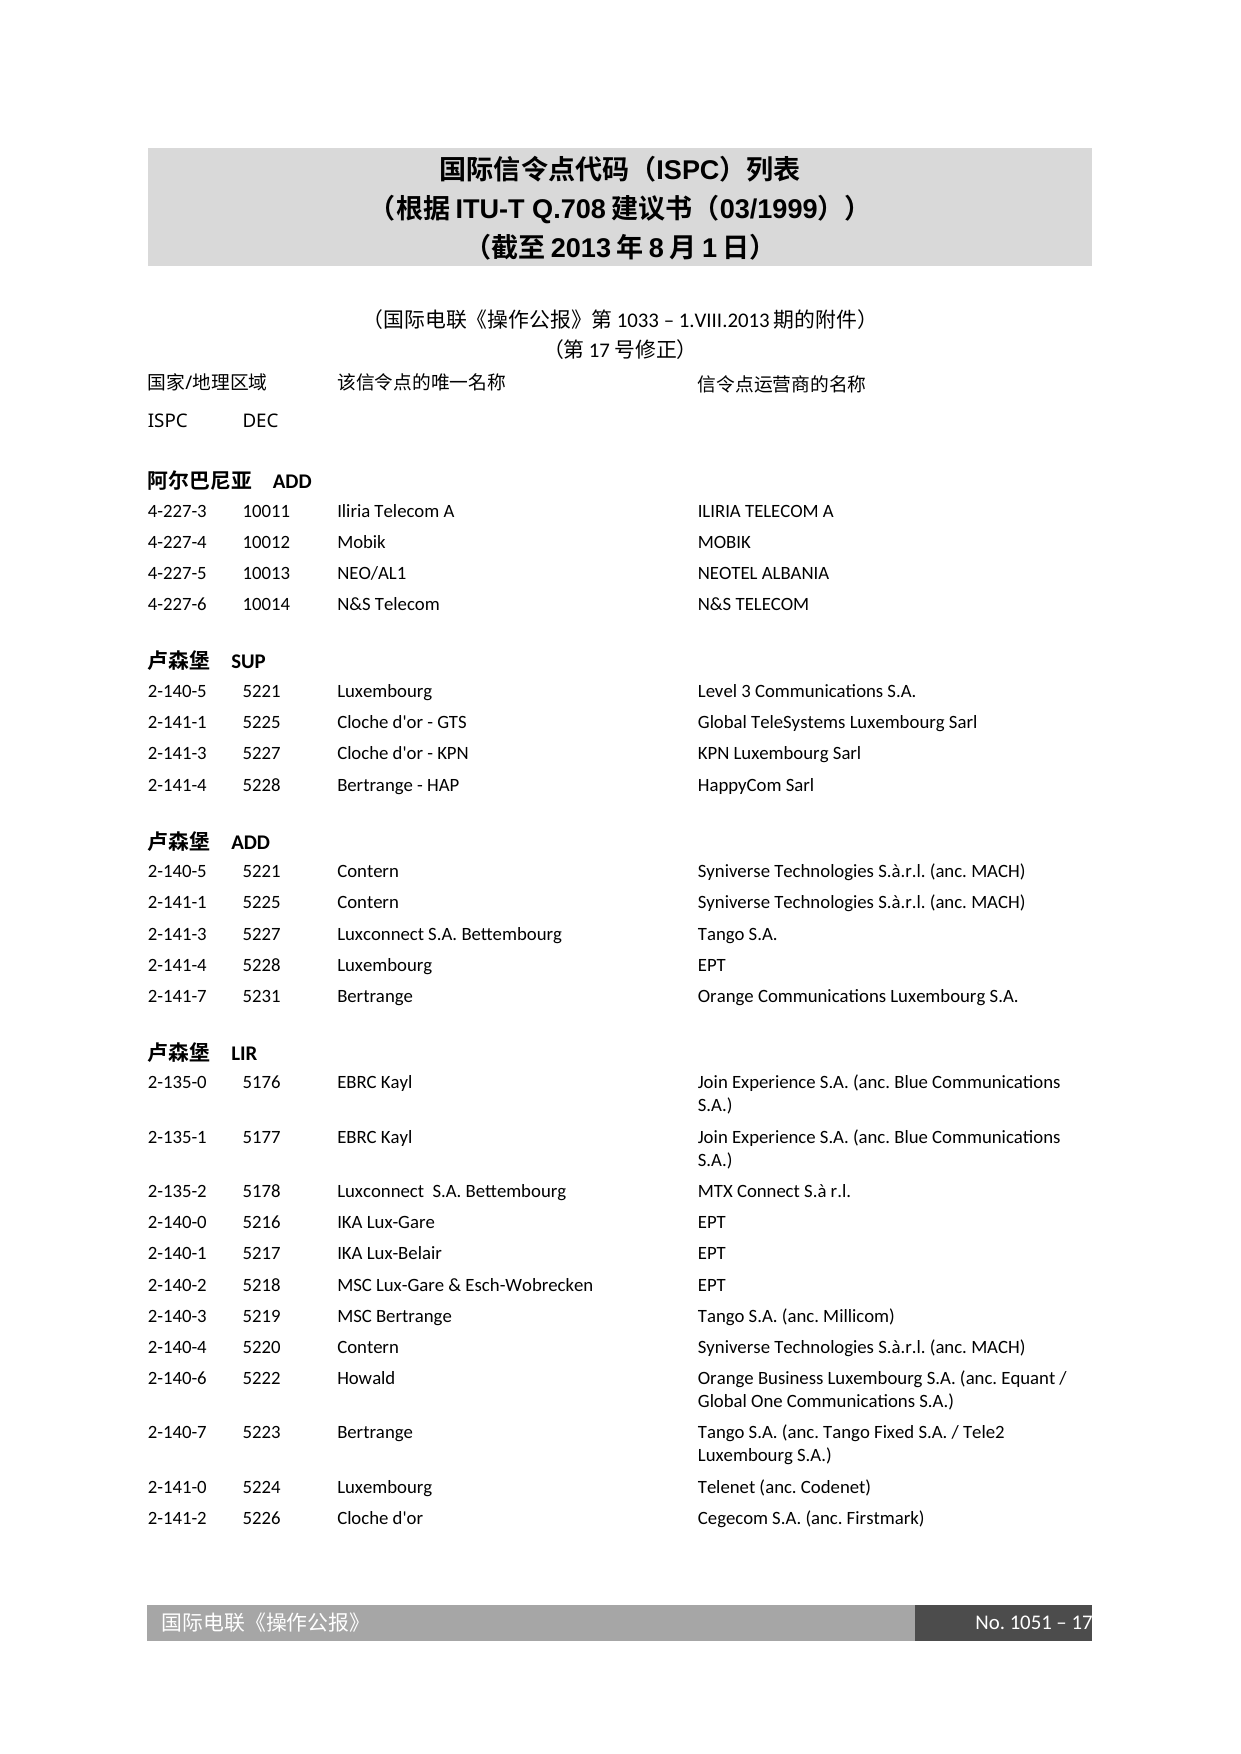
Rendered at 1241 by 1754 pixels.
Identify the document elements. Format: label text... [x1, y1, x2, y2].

table_cell Syniverse Technologies S.à.r.l. (anc. MACH) [686, 1331, 1104, 1362]
table_cell 2-140-0 [136, 1206, 231, 1237]
table_cell 5176 [231, 1067, 326, 1121]
subtitle 国际信令点代码（ISPC）列表 （根据ITU-T Q.708建议书（03/1999）） （截至2013年8月1日） [148, 148, 1092, 266]
table_cell Cloche d'or [326, 1502, 686, 1533]
table_cell 5218 [231, 1269, 326, 1300]
table_cell 10013 [231, 557, 326, 588]
table_cell 5228 [231, 949, 326, 980]
table_cell Luxconnect S.A. Bettembourg [326, 918, 686, 949]
table_cell 5219 [231, 1300, 326, 1331]
table_cell 2-141-4 [136, 769, 231, 800]
table_cell NEO/AL1 [326, 557, 686, 588]
table_cell 2-141-3 [136, 918, 231, 949]
table_cell Bertrange [326, 980, 686, 1011]
table_cell 2-141-3 [136, 738, 231, 769]
table_cell 卢森堡 LIR [136, 1011, 1104, 1067]
table_cell 4-227-6 [136, 589, 231, 620]
table_cell ISPC [136, 401, 231, 439]
table_cell 2-140-2 [136, 1269, 231, 1300]
table_cell 2-140-3 [136, 1300, 231, 1331]
table_cell Luxembourg [326, 1471, 686, 1502]
table_cell Contern [326, 1331, 686, 1362]
table_cell 4-227-4 [136, 526, 231, 557]
table_cell 5226 [231, 1502, 326, 1533]
table_cell 2-140-4 [136, 1331, 231, 1362]
table_cell ILIRIA TELECOM A [686, 495, 1104, 526]
table_cell 5225 [231, 706, 326, 737]
table_cell IKA Lux-Belair [326, 1238, 686, 1269]
table_cell Syniverse Technologies S.à.r.l. (anc. MACH) [686, 886, 1104, 918]
table_cell EBRC Kayl [326, 1121, 686, 1175]
table_cell 10014 [231, 589, 326, 620]
table_cell 2-135-1 [136, 1121, 231, 1175]
table_cell 5223 [231, 1417, 326, 1471]
table_cell N&S TELECOM [686, 589, 1104, 620]
table_cell 10011 [231, 495, 326, 526]
table_cell Contern [326, 855, 686, 886]
table_cell MOBIK [686, 526, 1104, 557]
table_cell 2-141-1 [136, 886, 231, 918]
table_cell Luxembourg [326, 675, 686, 706]
table_cell Howald [326, 1363, 686, 1417]
table_cell 5221 [231, 675, 326, 706]
table_cell N&S Telecom [326, 589, 686, 620]
table_cell 5225 [231, 886, 326, 918]
table_cell 5217 [231, 1238, 326, 1269]
table_cell 5227 [231, 738, 326, 769]
table_cell Orange Communications Luxembourg S.A. [686, 980, 1104, 1011]
table_cell 2-141-4 [136, 949, 231, 980]
table_cell MSC Lux-Gare & Esch-Wobrecken [326, 1269, 686, 1300]
table_cell EPT [686, 1206, 1104, 1237]
table_cell 2-140-5 [136, 675, 231, 706]
text （国际电联《操作公报》第1033 – 1.VIII.2013期的附件） （第17号修正） [148, 303, 1092, 363]
table_cell 5177 [231, 1121, 326, 1175]
table_cell 卢森堡 SUP [136, 620, 1104, 675]
table_cell 2-141-2 [136, 1502, 231, 1533]
table_cell EPT [686, 1238, 1104, 1269]
table_cell 5224 [231, 1471, 326, 1502]
table_cell 4-227-3 [136, 495, 231, 526]
table_cell 5231 [231, 980, 326, 1011]
table_cell Bertrange [326, 1417, 686, 1471]
table_cell 5227 [231, 918, 326, 949]
table_cell 2-140-5 [136, 855, 231, 886]
table_cell Bertrange - HAP [326, 769, 686, 800]
table_cell Iliria Telecom A [326, 495, 686, 526]
table_cell Cloche d'or - GTS [326, 706, 686, 737]
table_cell 阿尔巴尼亚 ADD [136, 440, 1104, 495]
table_cell HappyCom Sarl [686, 769, 1104, 800]
table_cell Orange Business Luxembourg S.A. (anc. Equant / Global One Communications S.A.) [686, 1363, 1104, 1417]
table_cell 2-141-7 [136, 980, 231, 1011]
table_cell EPT [686, 1269, 1104, 1300]
table_cell Telenet (anc. Codenet) [686, 1471, 1104, 1502]
table_cell 5228 [231, 769, 326, 800]
table_cell Tango S.A. (anc. Millicom) [686, 1300, 1104, 1331]
table_cell Join Experience S.A. (anc. Blue Communications S.A.) [686, 1121, 1104, 1175]
table_cell Join Experience S.A. (anc. Blue Communications S.A.) [686, 1067, 1104, 1121]
table_cell EBRC Kayl [326, 1067, 686, 1121]
table_cell 5221 [231, 855, 326, 886]
table_cell Global TeleSystems Luxembourg Sarl [686, 706, 1104, 737]
table_cell MTX Connect S.à r.l. [686, 1175, 1104, 1206]
table_cell 5216 [231, 1206, 326, 1237]
table_cell KPN Luxembourg Sarl [686, 738, 1104, 769]
table_cell MSC Bertrange [326, 1300, 686, 1331]
table_cell EPT [686, 949, 1104, 980]
table_cell Cegecom S.A. (anc. Firstmark) [686, 1502, 1104, 1533]
table_cell 5220 [231, 1331, 326, 1362]
table_cell 2-140-7 [136, 1417, 231, 1471]
table_cell Luxembourg [326, 949, 686, 980]
table_cell 2-141-0 [136, 1471, 231, 1502]
table_cell IKA Lux-Gare [326, 1206, 686, 1237]
table_cell 4-227-5 [136, 557, 231, 588]
table_cell Cloche d'or - KPN [326, 738, 686, 769]
table_cell Tango S.A. (anc. Tango Fixed S.A. / Tele2 Luxembourg S.A.) [686, 1417, 1104, 1471]
table_header 该信令点的唯一名称 [326, 364, 686, 439]
table_cell Level 3 Communications S.A. [686, 675, 1104, 706]
table_cell Contern [326, 886, 686, 918]
table_header 国家/地理区域 [136, 364, 326, 401]
table_cell Syniverse Technologies S.à.r.l. (anc. MACH) [686, 855, 1104, 886]
table_header 信令点运营商的名称 [686, 364, 1104, 439]
table_cell 5222 [231, 1363, 326, 1417]
table_cell 5178 [231, 1175, 326, 1206]
table_cell Luxconnect S.A. Bettembourg [326, 1175, 686, 1206]
table_cell 2-140-1 [136, 1238, 231, 1269]
table_cell 卢森堡 ADD [136, 800, 1104, 855]
table_cell Mobik [326, 526, 686, 557]
table_cell 2-140-6 [136, 1363, 231, 1417]
table_cell 10012 [231, 526, 326, 557]
table_cell NEOTEL ALBANIA [686, 557, 1104, 588]
table_cell 2-141-1 [136, 706, 231, 737]
table_cell 2-135-0 [136, 1067, 231, 1121]
table_cell Tango S.A. [686, 918, 1104, 949]
table_cell DEC [231, 401, 326, 439]
table_cell 2-135-2 [136, 1175, 231, 1206]
